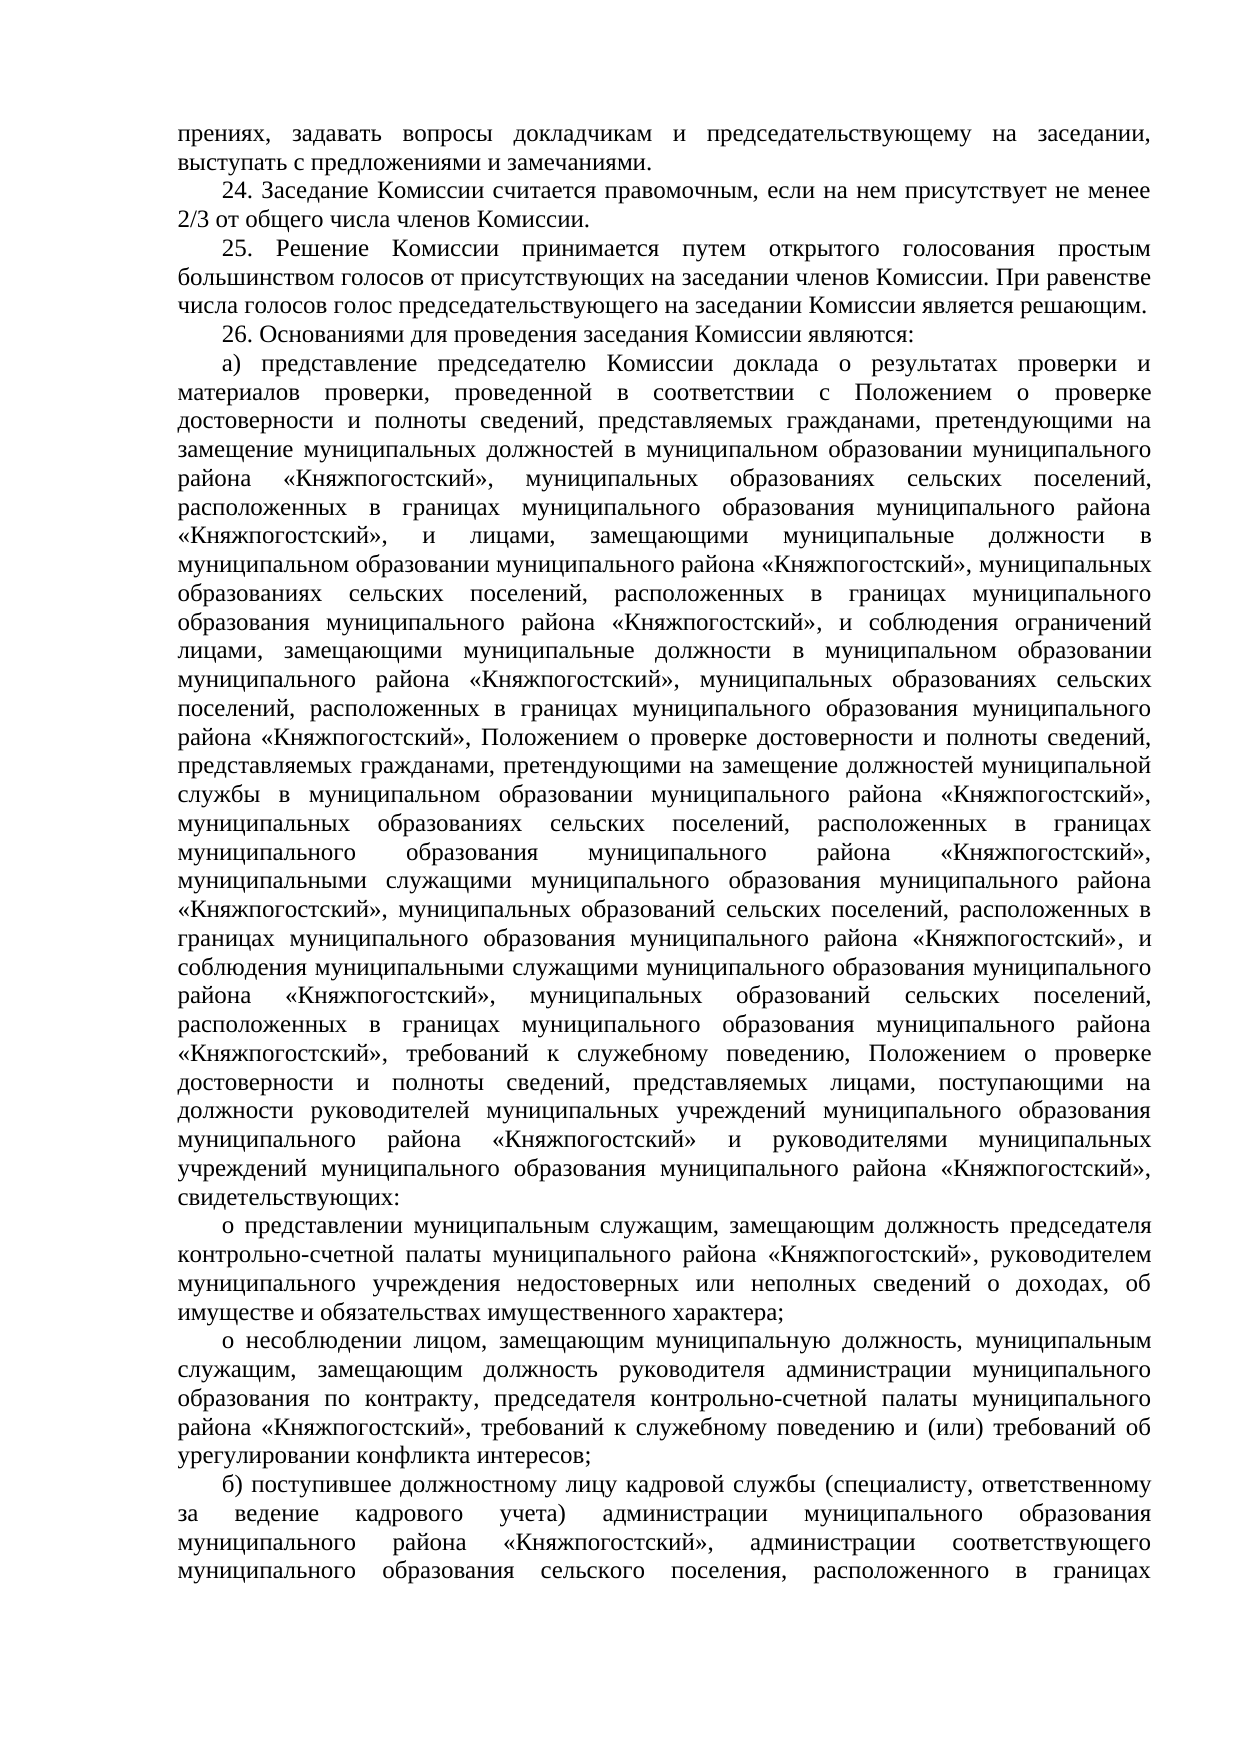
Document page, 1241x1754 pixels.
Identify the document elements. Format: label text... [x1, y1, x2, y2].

text 26. Основаниями для проведения заседания Комиссии являются: [177, 319, 1152, 348]
text о несоблюдении лицом, замещающим муниципальную должность, муниципальным служащим, замещающим должность руководителя администрации муниципального образования по контракту, председателя контрольно-счетной палаты муниципального района «Княжпогостский», требований к служебному поведению и (или) требований об урегулировании конфликта интересов; [177, 1326, 1152, 1469]
text 25. Решение Комиссии принимается путем открытого голосования простым большинством голосов от присутствующих на заседании членов Комиссии. При равенстве числа голосов голос председательствующего на заседании Комиссии является решающим. [177, 233, 1152, 319]
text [177, 118, 1152, 176]
text а) представление председателю Комиссии доклада о результатах проверки и материалов проверки, проведенной в соответствии с Положением о проверке достоверности и полноты сведений, представляемых гражданами, претендующими на замещение муниципальных должностей в муниципальном образовании муниципального района «Княжпогостский», муниципальных образованиях сельских поселений, расположенных в границах муниципального образования муниципального района «Княжпогостский», и лицами, замещающими муниципальные должности в муниципальном образовании муниципального района «Княжпогостский», муниципальных образованиях сельских поселений, расположенных в границах муниципального образования муниципального района «Княжпогостский», и соблюдения ограничений лицами, замещающими муниципальные должности в муниципальном образовании муниципального района «Княжпогостский», муниципальных образованиях сельских поселений, расположенных в границах муниципального образования муниципального района «Княжпогостский», Положением о проверке достоверности и полноты сведений, представляемых гражданами, претендующими на замещение должностей муниципальной службы в муниципальном образовании муниципального района «Княжпогостский», муниципальных образованиях сельских поселений, расположенных в границах муниципального образования муниципального района «Княжпогостский», муниципальными служащими муниципального образования муниципального района «Княжпогостский», муниципальных образований сельских поселений, расположенных в границах муниципального образования муниципального района «Княжпогостский», и соблюдения муниципальными служащими муниципального образования муниципального района «Княжпогостский», муниципальных образований сельских поселений, расположенных в границах муниципального образования муниципального района «Княжпогостский», требований к служебному поведению, Положением о проверке достоверности и полноты сведений, представляемых лицами, поступающими на должности руководителей муниципальных учреждений муниципального образования муниципального района «Княжпогостский» и руководителями муниципальных учреждений муниципального образования муниципального района «Княжпогостский», свидетельствующих: [177, 348, 1152, 1211]
text 24. Заседание Комиссии считается правомочным, если на нем присутствует не менее 2/3 от общего числа членов Комиссии. [177, 176, 1152, 233]
text о представлении муниципальным служащим, замещающим должность председателя контрольно-счетной палаты муниципального района «Княжпогостский», руководителем муниципального учреждения недостоверных или неполных сведений о доходах, об имуществе и обязательствах имущественного характера; [177, 1211, 1152, 1326]
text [177, 1469, 1152, 1584]
